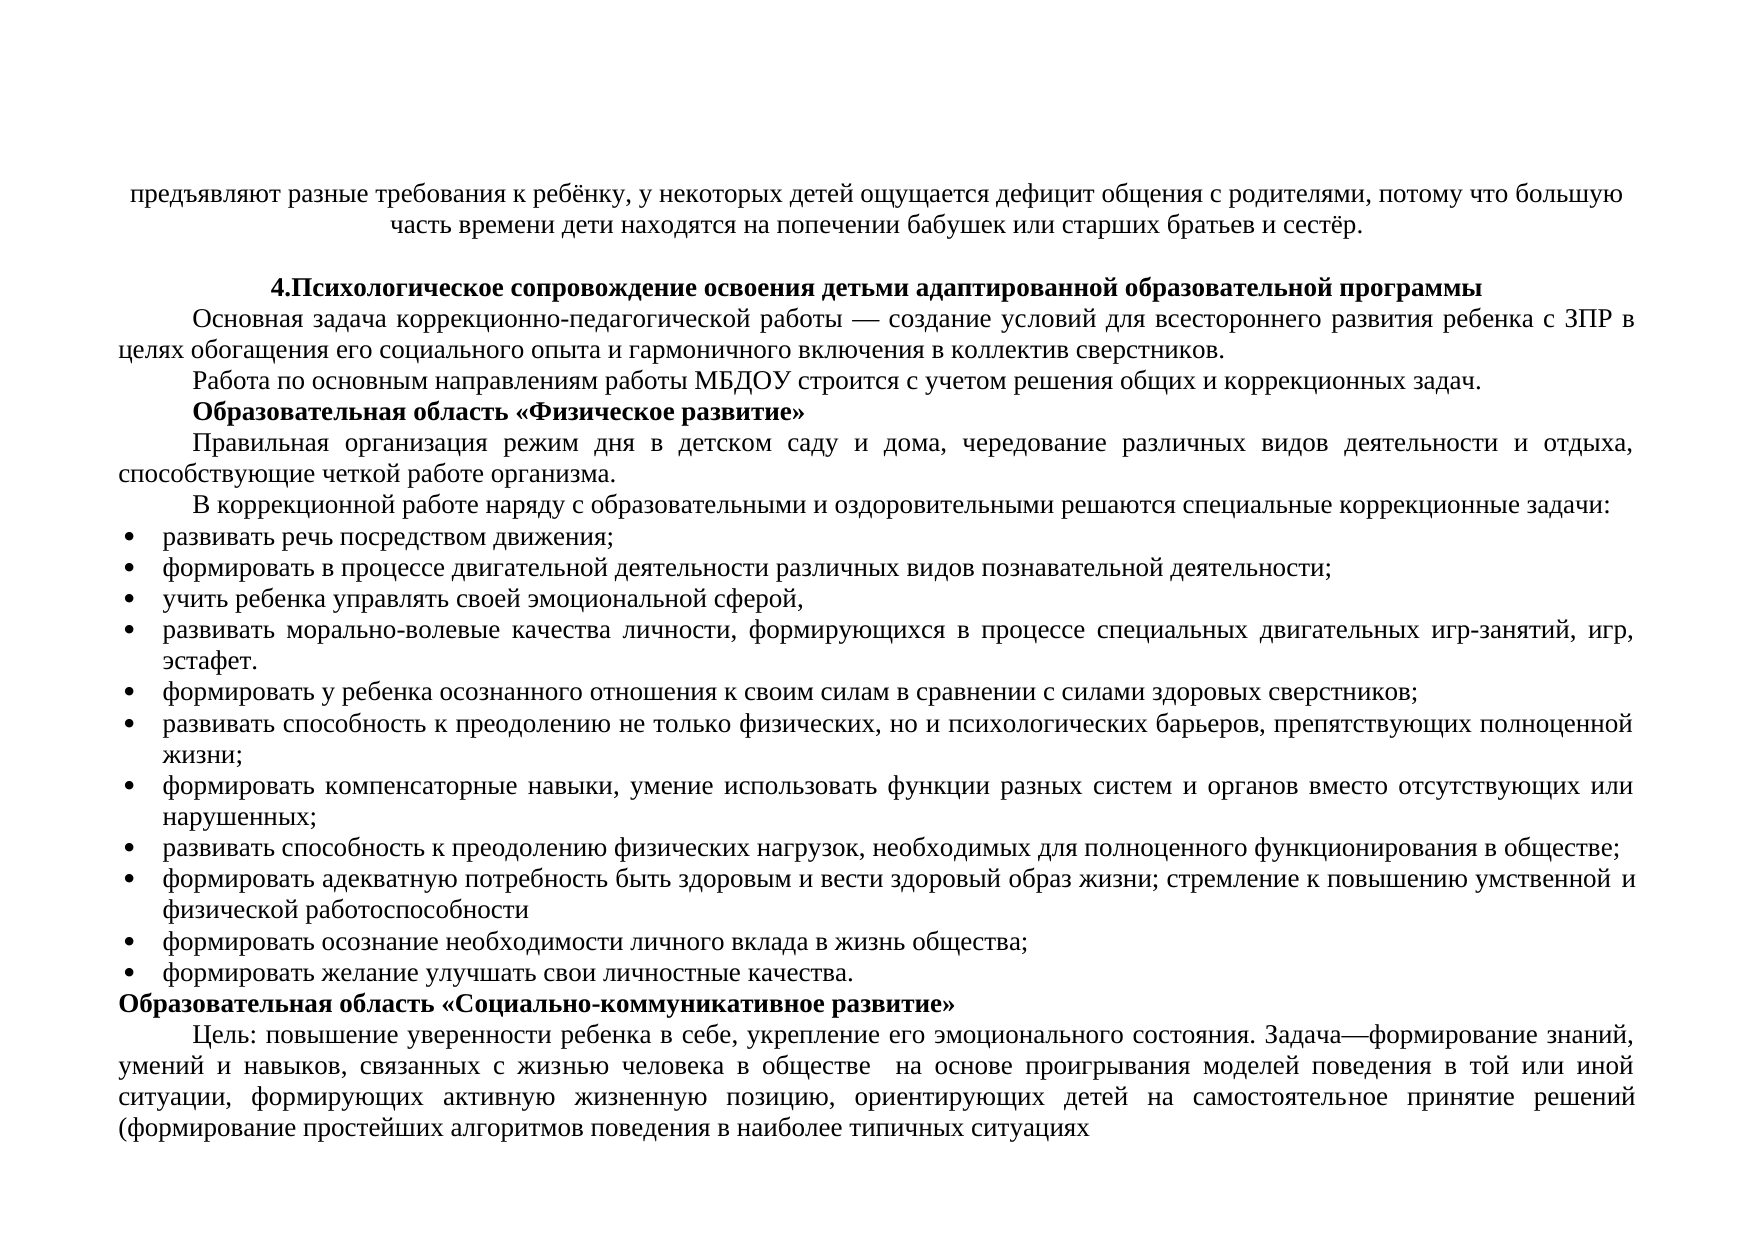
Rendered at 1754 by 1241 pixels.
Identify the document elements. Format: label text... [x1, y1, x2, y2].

text Образовательная область «Социально-коммуникативное развитие» [118, 987, 1636, 1018]
list формировать адекватную потребность быть здоровым и вести здоровый образ жизни; стремление к повышению умственной и физической работоспособности [125, 862, 1636, 925]
list формировать желание улучшать свои личностные качества. [125, 956, 1636, 987]
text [118, 177, 1636, 239]
text Основная задача коррекционно-педагогической работы — создание условий для всестороннего развития ребенка с ЗПР в целях обогащения его социального опыта и гармоничного включения в коллектив сверстников. [118, 302, 1636, 364]
text 4.Психологическое сопровождение освоения детьми адаптированной образовательной программы [118, 271, 1636, 302]
list развивать способность к преодолению физических нагрузок, необходимых для полноценного функционирования в обществе; [125, 831, 1636, 862]
list формировать осознание необходимости личного вклада в жизнь общества; [125, 925, 1636, 956]
list развивать речь посредством движения; [125, 520, 1636, 551]
list развивать способность к преодолению не только физических, но и психологических барьеров, препятствующих полноценной жизни; [125, 707, 1636, 769]
text Цель: повышение уверенности ребенка в себе, укрепление его эмоционального состояния. Задача—формирование знаний, умений и навыков, связанных с жизнью человека в обществе на основе проигрывания моделей поведения в той или иной ситуации, формирующих активную жизненную позицию, ориентирующих детей на самостоятельное принятие решений (формирование простейших алгоритмов поведения в наиболее типичных ситуациях [118, 1018, 1636, 1143]
list развивать морально-волевые качества личности, формирующихся в процессе специальных двигательных игр-занятий, игр, эстафет. [125, 613, 1636, 676]
list формировать компенсаторные навыки, умение использовать функции разных систем и органов вместо отсутствующих или нарушенных; [125, 769, 1636, 831]
text Образовательная область «Физическое развитие» [118, 395, 1636, 426]
list формировать в процессе двигательной деятельности различных видов познавательной деятельности; [125, 551, 1636, 582]
list учить ребенка управлять своей эмоциональной сферой, [125, 582, 1636, 613]
text Работа по основным направлениям работы МБДОУ строится с учетом решения общих и коррекционных задач. [118, 364, 1636, 395]
list формировать у ребенка осознанного отношения к своим силам в сравнении с силами здоровых сверстников; [125, 676, 1636, 707]
text В коррекционной работе наряду с образовательными и оздоровительными решаются специальные коррекционные задачи: [118, 489, 1636, 520]
text Правильная организация режим дня в детском саду и дома, чередование различных видов деятельности и отдыха, способствующие четкой работе организма. [118, 426, 1636, 489]
